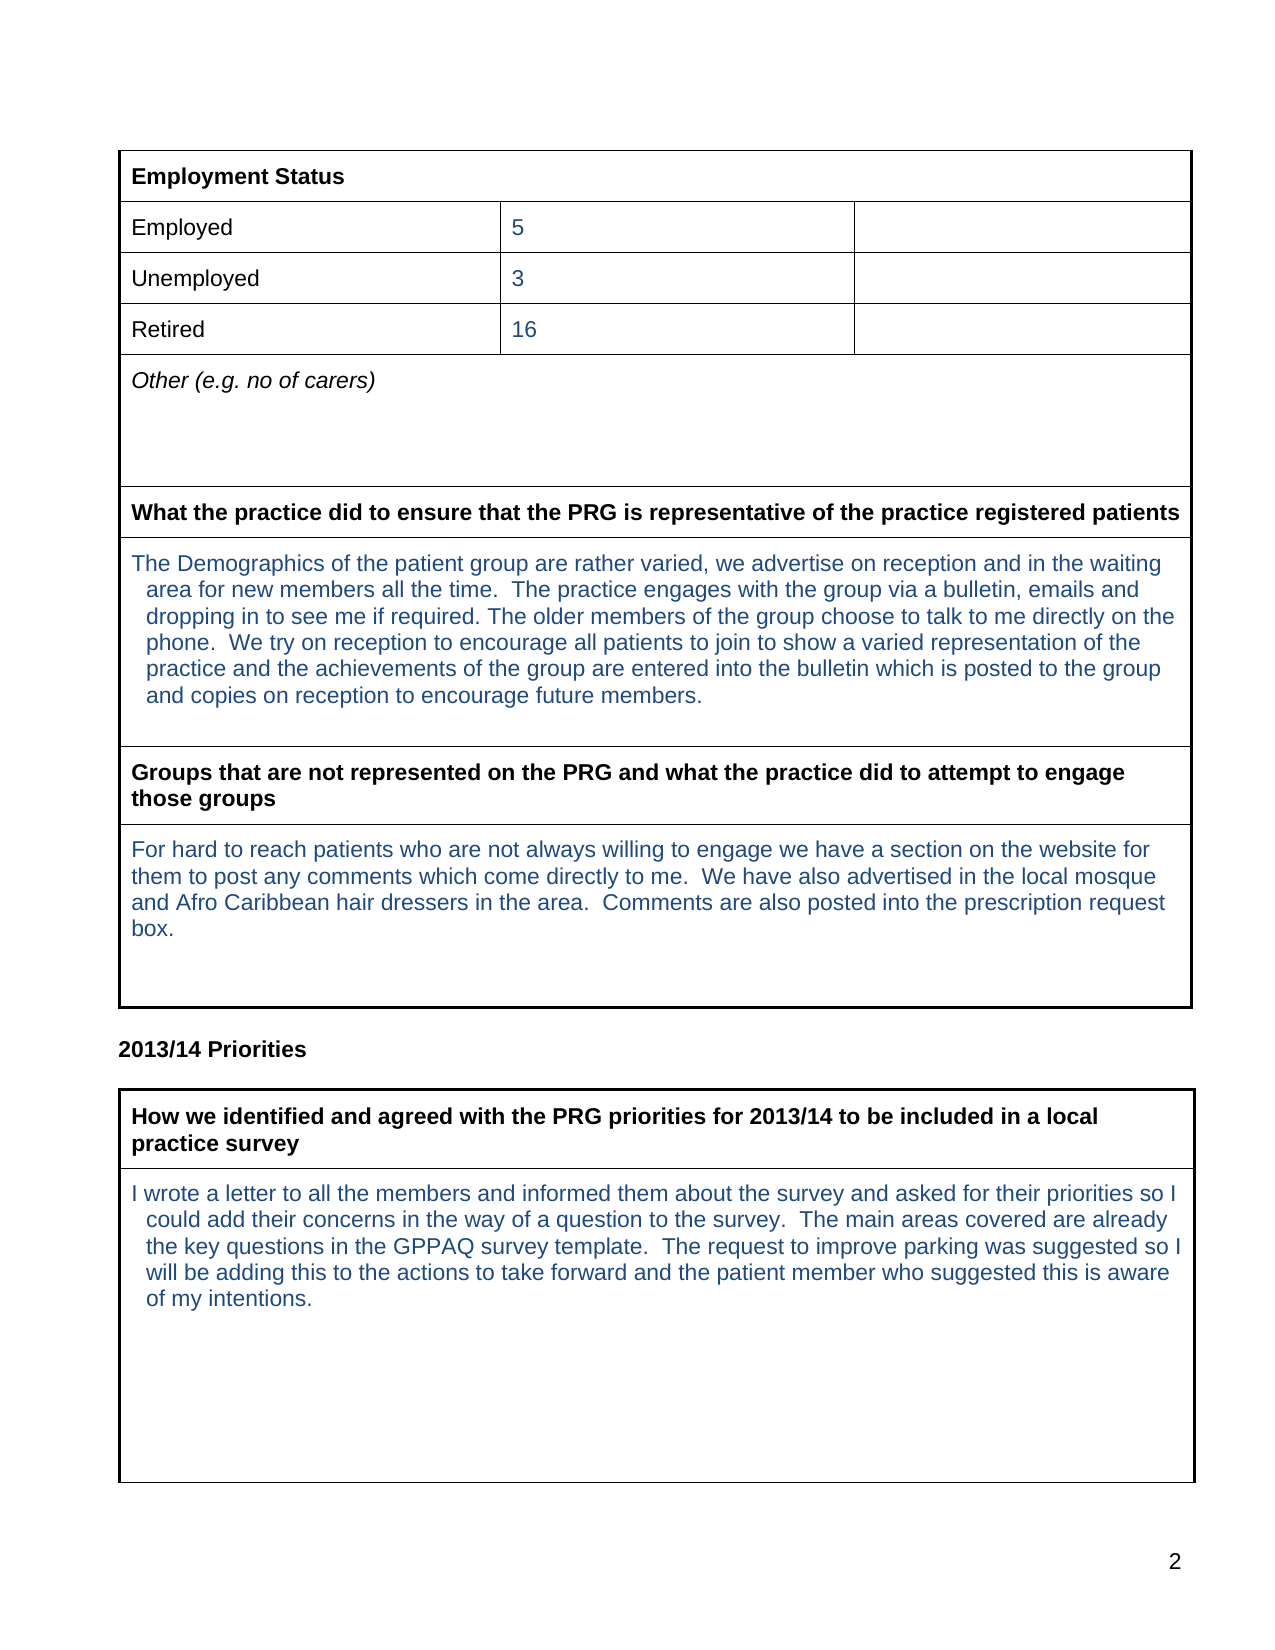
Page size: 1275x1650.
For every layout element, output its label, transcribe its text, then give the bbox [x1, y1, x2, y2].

table_cell Retired [121, 304, 500, 354]
table_cell For hard to reach patients who are not always willing to engage we have a section on the website for them to post any comments which come directly to me. We have also advertised in the local mosque and Afro Caribbean hair dressers in the area. Comments are also posted into the prescription request box. [121, 825, 1190, 1006]
table_cell [855, 253, 1190, 303]
table_cell Unemployed [121, 253, 500, 303]
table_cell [121, 1169, 1193, 1482]
table_cell 5 [501, 202, 854, 252]
text 2013/14 Priorities [118, 1036, 1181, 1062]
table_header How we identified and agreed with the PRG priorities for 2013/14 to be included in a local practice survey [121, 1091, 1193, 1168]
table_cell What the practice did to ensure that the PRG is representative of the practice registered patients [121, 487, 1190, 537]
table_cell [855, 304, 1190, 354]
table_cell Other (e.g. no of carers) [121, 355, 1190, 486]
table_cell The Demographics of the patient group are rather varied, we advertise on reception and in the waiting area for new members all the time. The practice engages with the group via a bulletin, emails and dropping in to see me if required. The older members of the group choose to talk to me directly on the phone. We try on reception to encourage all patients to join to show a varied representation of the practice and the achievements of the group are entered into the bulletin which is posted to the group and copies on reception to encourage future members. [121, 538, 1190, 746]
table_cell [855, 202, 1190, 252]
table_cell Employment Status [121, 151, 1190, 201]
table_cell Employed [121, 202, 500, 252]
table_cell 16 [501, 304, 854, 354]
table_cell 3 [501, 253, 854, 303]
table_cell Groups that are not represented on the PRG and what the practice did to attempt to engage those groups [121, 747, 1190, 823]
